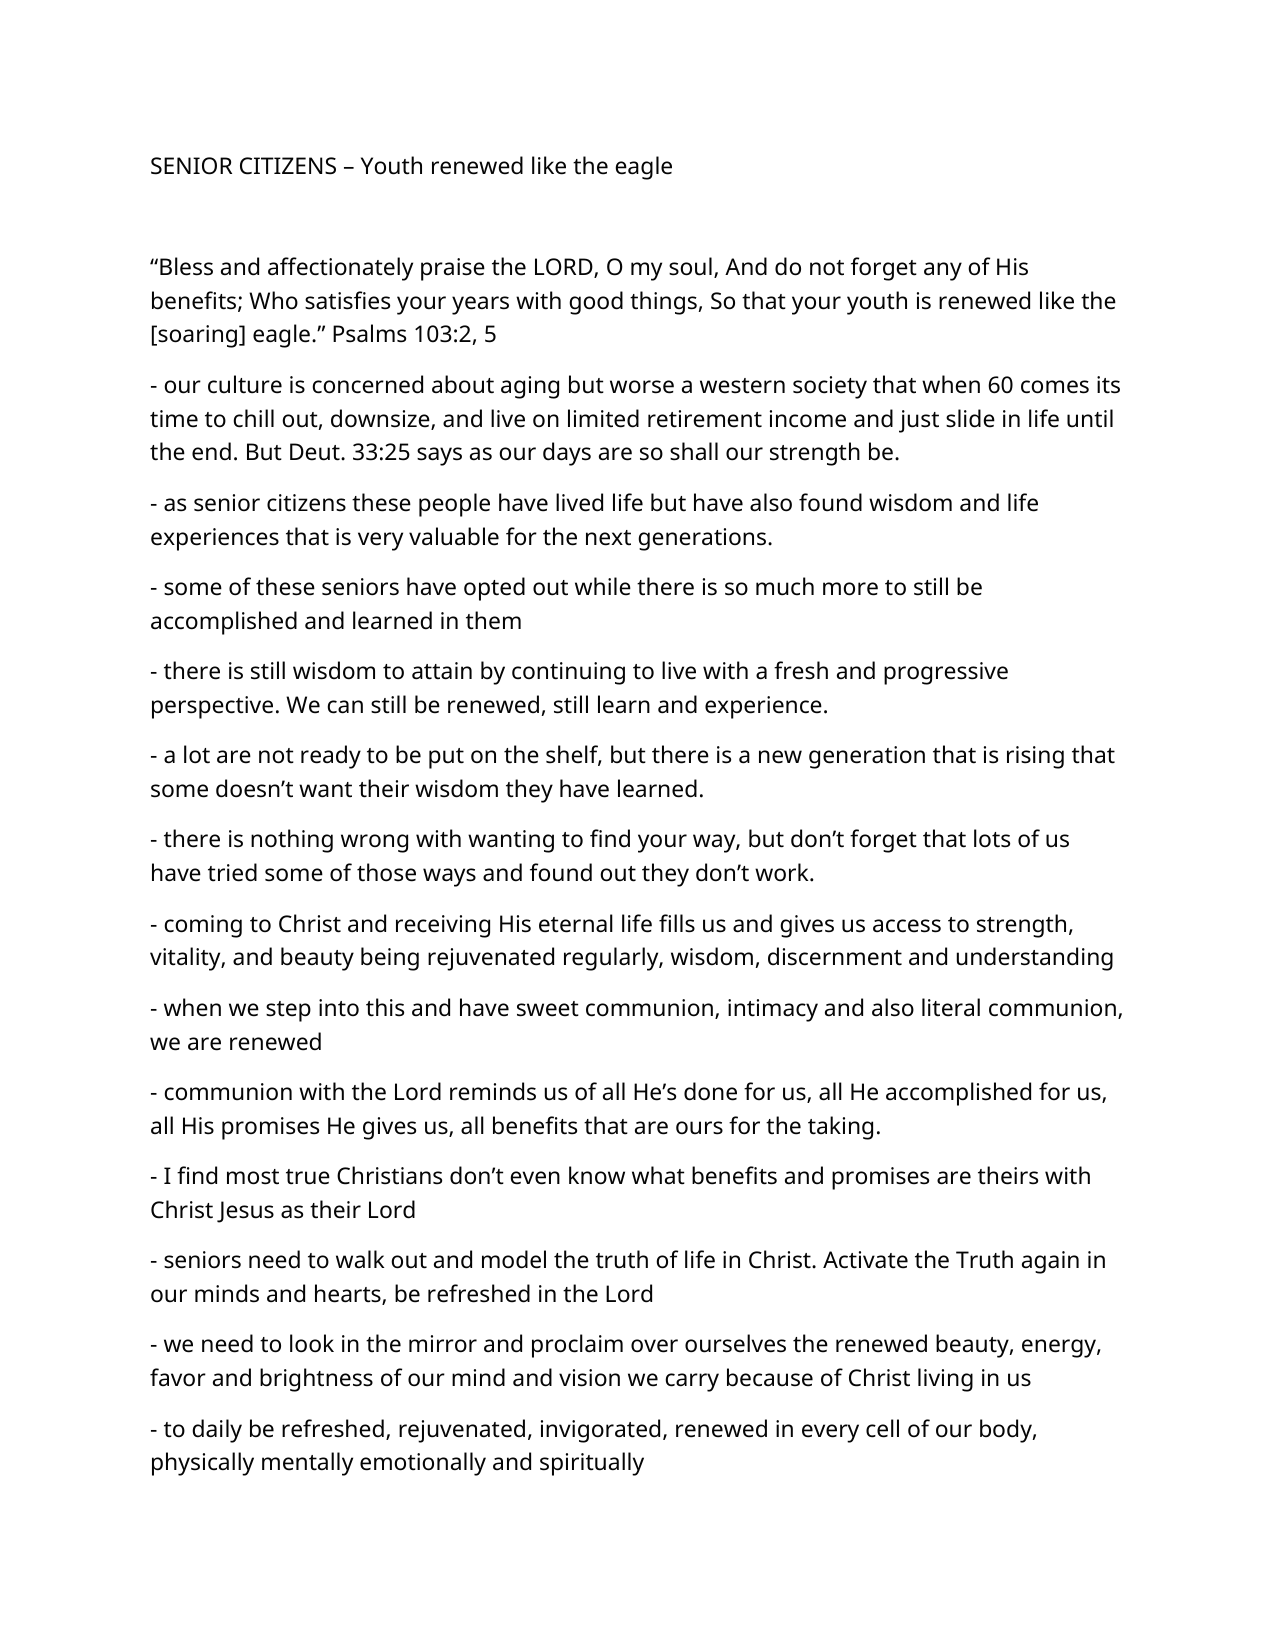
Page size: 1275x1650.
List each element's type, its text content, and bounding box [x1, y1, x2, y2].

text - seniors need to walk out and model the truth of life in Christ. Activate the Truth again in our minds and hearts, be refreshed in the Lord [150, 1244, 1125, 1309]
text “Bless and affectionately praise the LORD, O my soul, And do not forget any of His benefits; Who satisfies your years with good things, So that your youth is renewed like the [soaring] eagle.” Psalms‬ ‭103:2, 5‬ [150, 251, 1125, 349]
text - we need to look in the mirror and proclaim over ourselves the renewed beauty, energy, favor and brightness of our mind and vision we carry because of Christ living in us [150, 1328, 1125, 1393]
text - communion with the Lord reminds us of all He’s done for us, all He accomplished for us, all His promises He gives us, all benefits that are ours for the taking. [150, 1076, 1125, 1141]
text - as senior citizens these people have lived life but have also found wisdom and life experiences that is very valuable for the next generations. [150, 487, 1125, 552]
text - our culture is concerned about aging but worse a western society that when 60 comes its time to chill out, downsize, and live on limited retirement income and just slide in life until the end. But Deut. 33:25 says as our days are so shall our strength be. [150, 369, 1125, 467]
text SENIOR CITIZENS – Youth renewed like the eagle [150, 150, 1125, 181]
text - there is still wisdom to attain by continuing to live with a fresh and progressive perspective. We can still be renewed, still learn and experience. [150, 655, 1125, 720]
text - some of these seniors have opted out while there is so much more to still be accomplished and learned in them [150, 571, 1125, 636]
text - to daily be refreshed, rejuvenated, invigorated, renewed in every cell of our body, physically mentally emotionally and spiritually [150, 1412, 1125, 1477]
text - a lot are not ready to be put on the shelf, but there is a new generation that is rising that some doesn’t want their wisdom they have learned. [150, 739, 1125, 804]
text - there is nothing wrong with wanting to find your way, but don’t forget that lots of us have tried some of those ways and found out they don’t work. [150, 823, 1125, 888]
text - when we step into this and have sweet communion, intimacy and also literal communion, we are renewed [150, 992, 1125, 1057]
text - coming to Christ and receiving His eternal life fills us and gives us access to strength, vitality, and beauty being rejuvenated regularly, wisdom, discernment and understanding [150, 907, 1125, 972]
text - I find most true Christians don’t even know what benefits and promises are theirs with Christ Jesus as their Lord [150, 1160, 1125, 1225]
